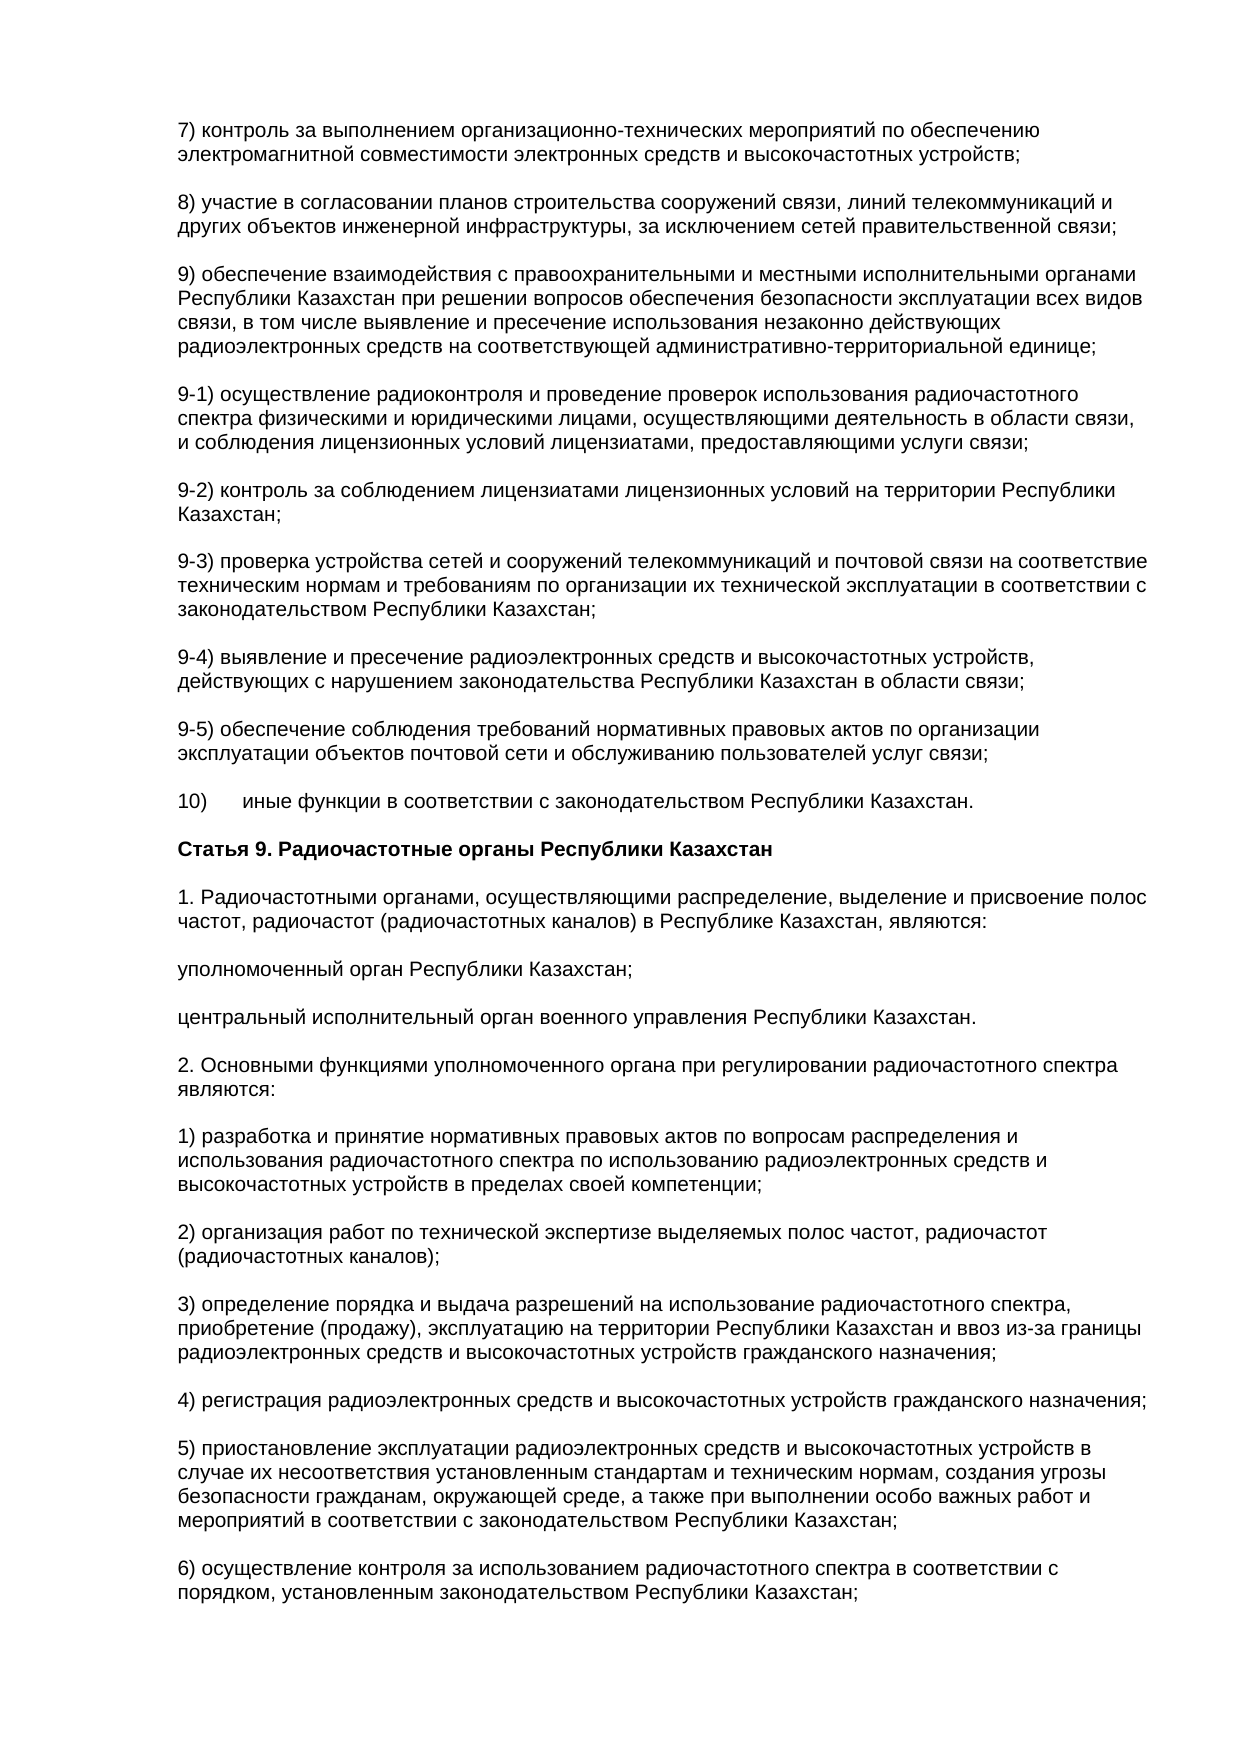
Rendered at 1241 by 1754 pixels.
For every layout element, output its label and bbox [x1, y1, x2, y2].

text [177, 118, 1152, 1627]
